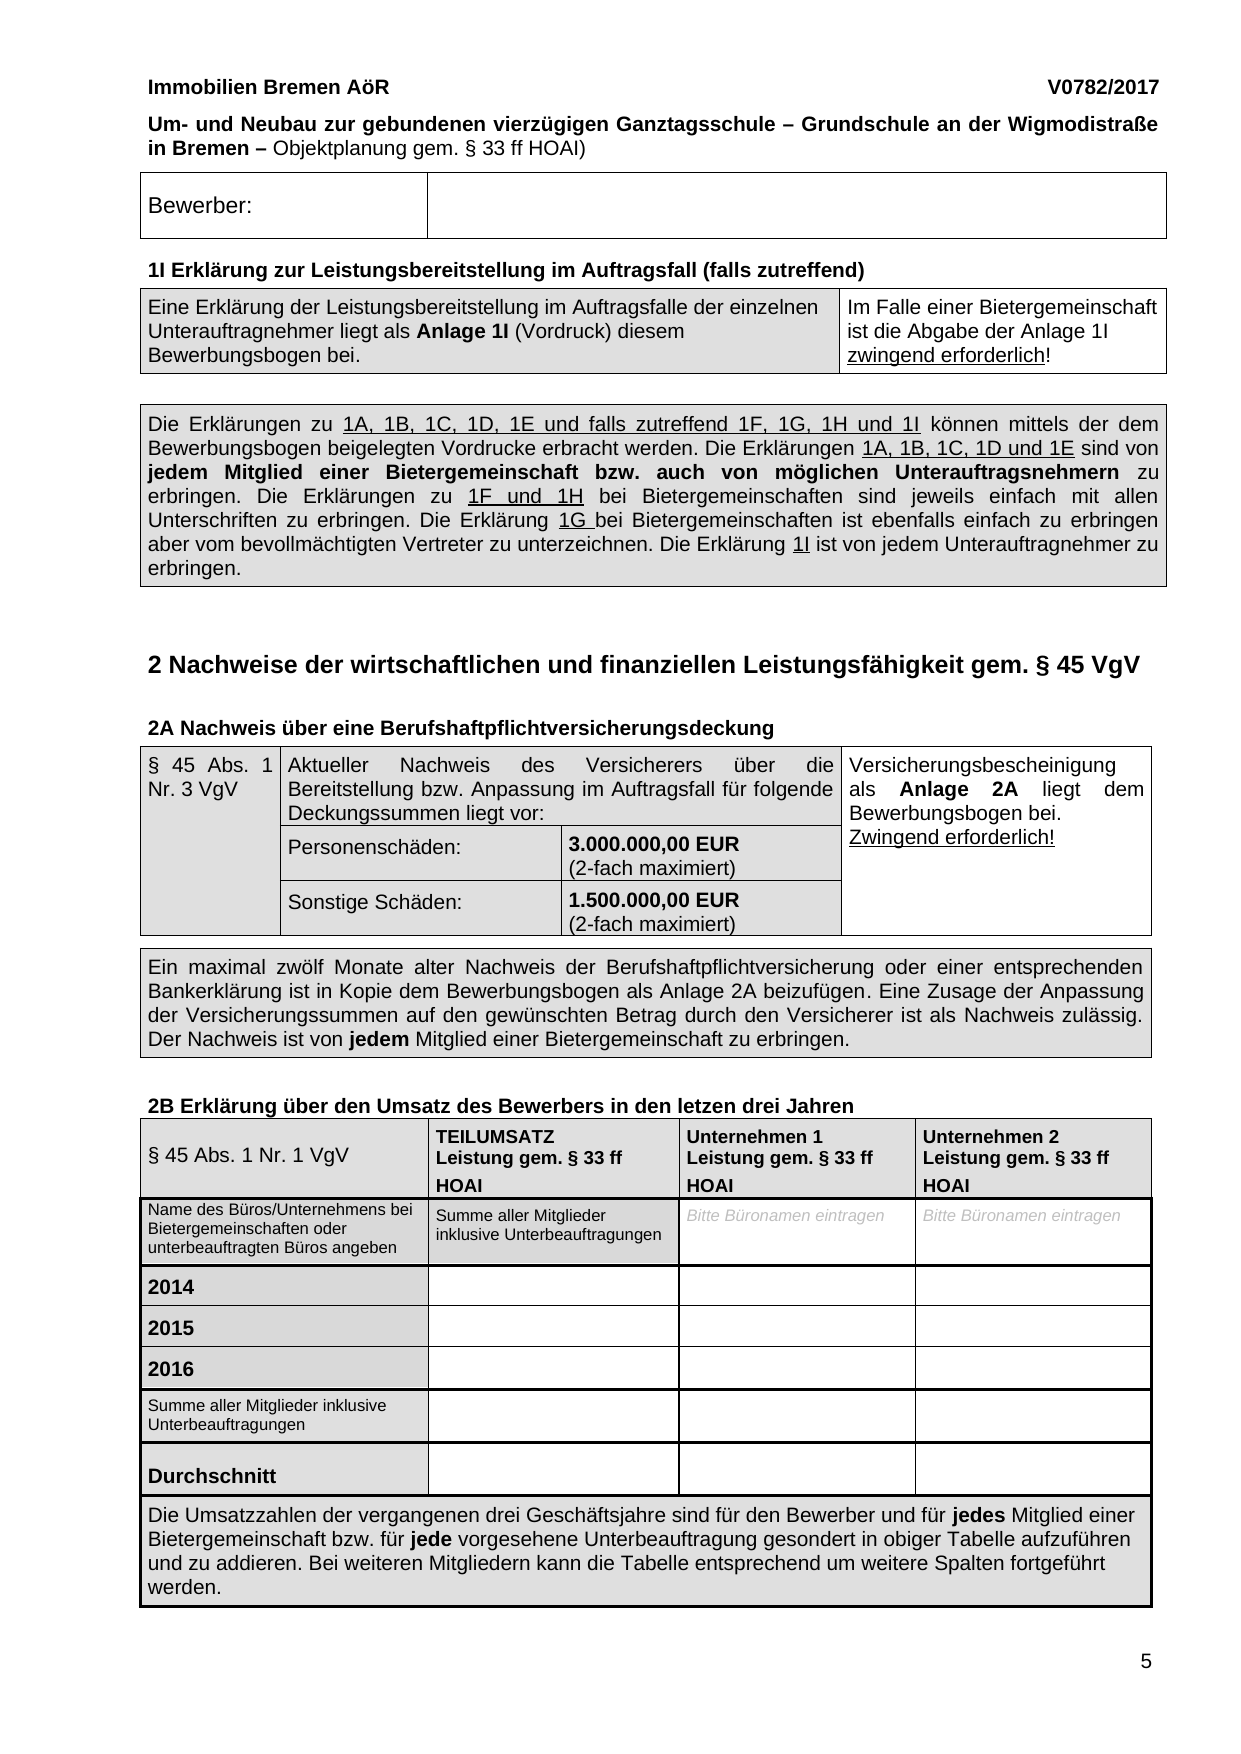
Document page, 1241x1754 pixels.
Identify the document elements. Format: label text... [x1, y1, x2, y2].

table_cell Bitte Büronamen eintragen [916, 1200, 1150, 1263]
table_cell Summe aller Mitglieder inklusive Unterbeauftragungen [142, 1391, 428, 1441]
table_header Unternehmen 1 Leistung gem. § 33 ff HOAI [680, 1119, 915, 1197]
table_cell 2016 [142, 1347, 428, 1387]
table_header Ein maximal zwölf Monate alter Nachweis der Berufshaftpflichtversicherung oder einer entsprechenden Bankerklärung ist in Kopie dem Bewerbungsbogen als Anlage 2A beizufügen. Eine Zusage der Anpassung der Versicherungssummen auf den gewünschten Betrag durch den Versicherer ist als Nachweis zulässig. Der Nachweis ist von jedem Mitglied einer Bietergemeinschaft zu erbringen. [141, 949, 1151, 1057]
table_cell [916, 1267, 1150, 1305]
table_cell [680, 1347, 915, 1387]
table_header TEILUMSATZ Leistung gem. § 33 ff HOAI [429, 1119, 679, 1197]
table_cell [429, 1347, 678, 1387]
table_cell Personenschäden: [281, 826, 561, 880]
table_cell Name des Büros/Unternehmens bei Bietergemeinschaften oder unterbeauftragten Büros angeben [142, 1200, 428, 1263]
table_header Aktueller Nachweis des Versicherers über die Bereitstellung bzw. Anpassung im Auftragsfall für folgende Deckungssummen liegt vor: [281, 747, 841, 825]
table_cell [680, 1267, 915, 1305]
text 2 Nachweise der wirtschaftlichen und finanziellen Leistungsfähigkeit gem. § 45 VgV [148, 650, 1152, 679]
text 2A Nachweis über eine Berufshaftpflichtversicherungsdeckung [148, 716, 1152, 739]
table_cell [916, 1347, 1150, 1387]
text 2B Erklärung über den Umsatz des Bewerbers in den letzen drei Jahren [148, 1094, 1152, 1118]
table_header Die Erklärungen zu 1A, 1B, 1C, 1D, 1E und falls zutreffend 1F, 1G, 1H und 1I können mittels der dem Bewerbungsbogen beigelegten Vordrucke erbracht werden. Die Erklärungen 1A, 1B, 1C, 1D und 1E sind von jedem Mitglied einer Bietergemeinschaft bzw. auch von möglichen Unterauftragsnehmern zu erbringen. Die Erklärungen zu 1F und 1H bei Bietergemeinschaften sind jeweils einfach mit allen Unterschriften zu erbringen. Die Erklärung 1G bei Bietergemeinschaften ist ebenfalls einfach zu erbringen aber vom bevollmächtigten Vertreter zu unterzeichnen. Die Erklärung 1I ist von jedem Unterauftragnehmer zu erbringen. [141, 405, 1166, 586]
table_header Versicherungsbescheinigung als Anlage 2A liegt dem Bewerbungsbogen bei. Zwingend erforderlich! [842, 747, 1151, 935]
table_cell Durchschnitt [142, 1444, 428, 1494]
table_cell 1.500.000,00 EUR (2-fach maximiert) [562, 881, 841, 935]
table_cell 2015 [142, 1306, 428, 1346]
table_cell 2014 [142, 1267, 428, 1305]
table_cell [916, 1444, 1150, 1494]
table_cell Bitte Büronamen eintragen [680, 1200, 915, 1263]
text 1I Erklärung zur Leistungsbereitstellung im Auftragsfall (falls zutreffend) [148, 257, 1152, 281]
table_cell [429, 1306, 678, 1346]
table_header Eine Erklärung der Leistungsbereitstellung im Auftragsfalle der einzelnen Unterauftragnehmer liegt als Anlage 1I (Vordruck) diesem Bewerbungsbogen bei. [141, 289, 839, 373]
table_cell Sonstige Schäden: [281, 881, 561, 935]
table_header Unternehmen 2 Leistung gem. § 33 ff HOAI [916, 1119, 1151, 1197]
table_header § 45 Abs. 1 Nr. 1 VgV [141, 1119, 428, 1197]
table_cell [680, 1391, 915, 1441]
table_cell Summe aller Mitglieder inklusive Unterbeauftragungen [429, 1200, 678, 1263]
table_header Im Falle einer Bietergemeinschaft ist die Abgabe der Anlage 1I zwingend erforderlich! [840, 289, 1166, 373]
table_cell [429, 1391, 678, 1441]
table_cell [429, 1444, 678, 1494]
table_cell [916, 1306, 1150, 1346]
table_cell [429, 1267, 678, 1305]
table_cell 3.000.000,00 EUR (2-fach maximiert) [562, 826, 841, 880]
table_cell [916, 1391, 1150, 1441]
table_cell [680, 1444, 915, 1494]
table_header § 45 Abs. 1 Nr. 3 VgV [141, 747, 280, 935]
table_cell [680, 1306, 915, 1346]
table_cell Die Umsatzzahlen der vergangenen drei Geschäftsjahre sind für den Bewerber und für jedes Mitglied einer Bietergemeinschaft bzw. für jede vorgesehene Unterbeauftragung gesondert in obiger Tabelle aufzuführen und zu addieren. Bei weiteren Mitgliedern kann die Tabelle entsprechend um weitere Spalten fortgeführt werden. [142, 1497, 1150, 1605]
